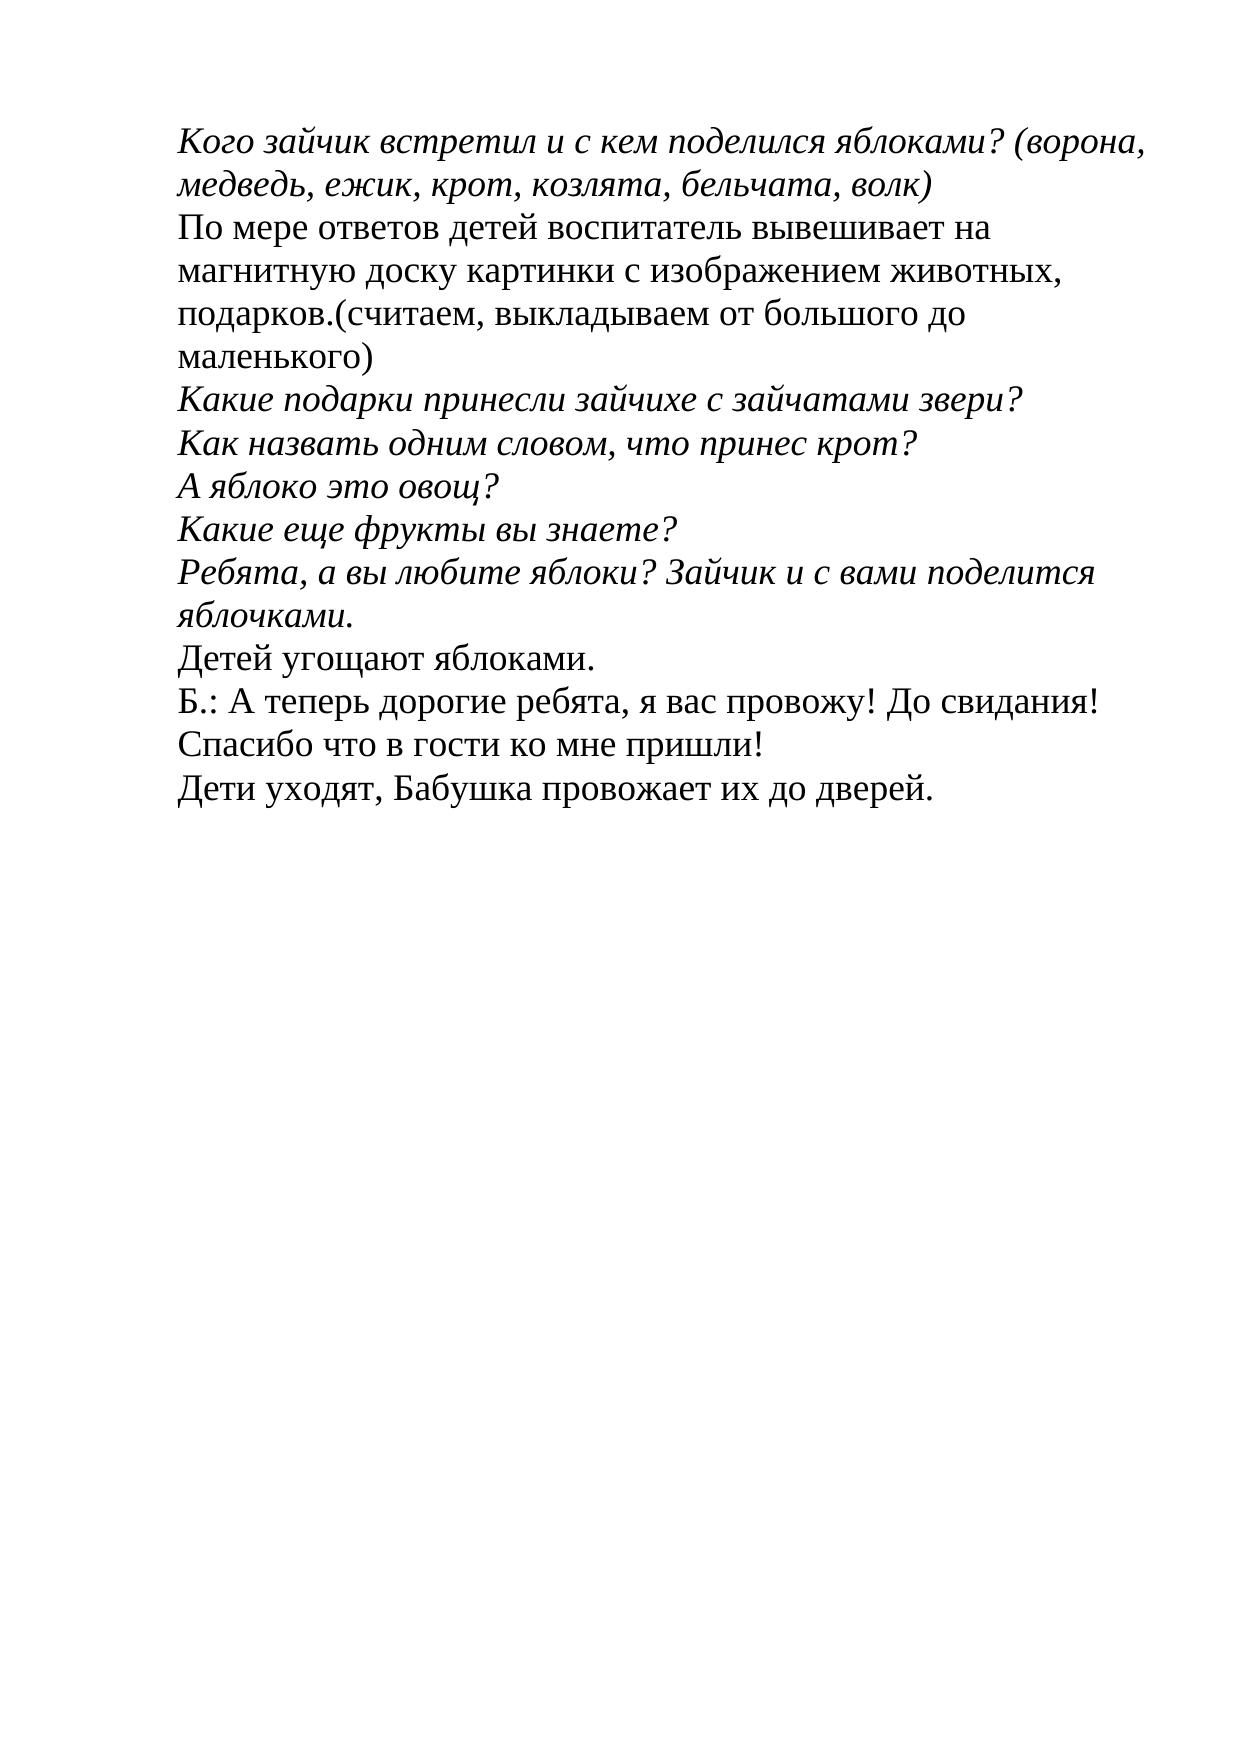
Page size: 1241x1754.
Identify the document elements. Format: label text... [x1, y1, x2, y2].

text Дети уходят, Бабушка провожает их до дверей. [177, 765, 1152, 808]
text Кого зайчик встретил и с кем поделился яблоками? (ворона, медведь, ежик, крот, козлята, бельчата, волк) [177, 118, 1152, 204]
text Какие еще фрукты вы знаете? [177, 506, 1152, 549]
text Как назвать одним словом, что принес крот? [177, 420, 1152, 463]
text А яблоко это овощ? [177, 463, 1152, 506]
text По мере ответов детей воспитатель вывешивает на магнитную доску картинки с изображением животных, подарков.(считаем, выкладываем от большого до маленького) [177, 204, 1152, 377]
text Детей угощают яблоками. [177, 636, 1152, 679]
text Какие подарки принесли зайчихе с зайчатами звери? [177, 377, 1152, 420]
text Б.: А теперь дорогие ребята, я вас провожу! До свидания! Спасибо что в гости ко мне пришли! [177, 679, 1152, 765]
text Ребята, а вы любите яблоки? Зайчик и с вами поделится яблочками. [177, 549, 1152, 636]
